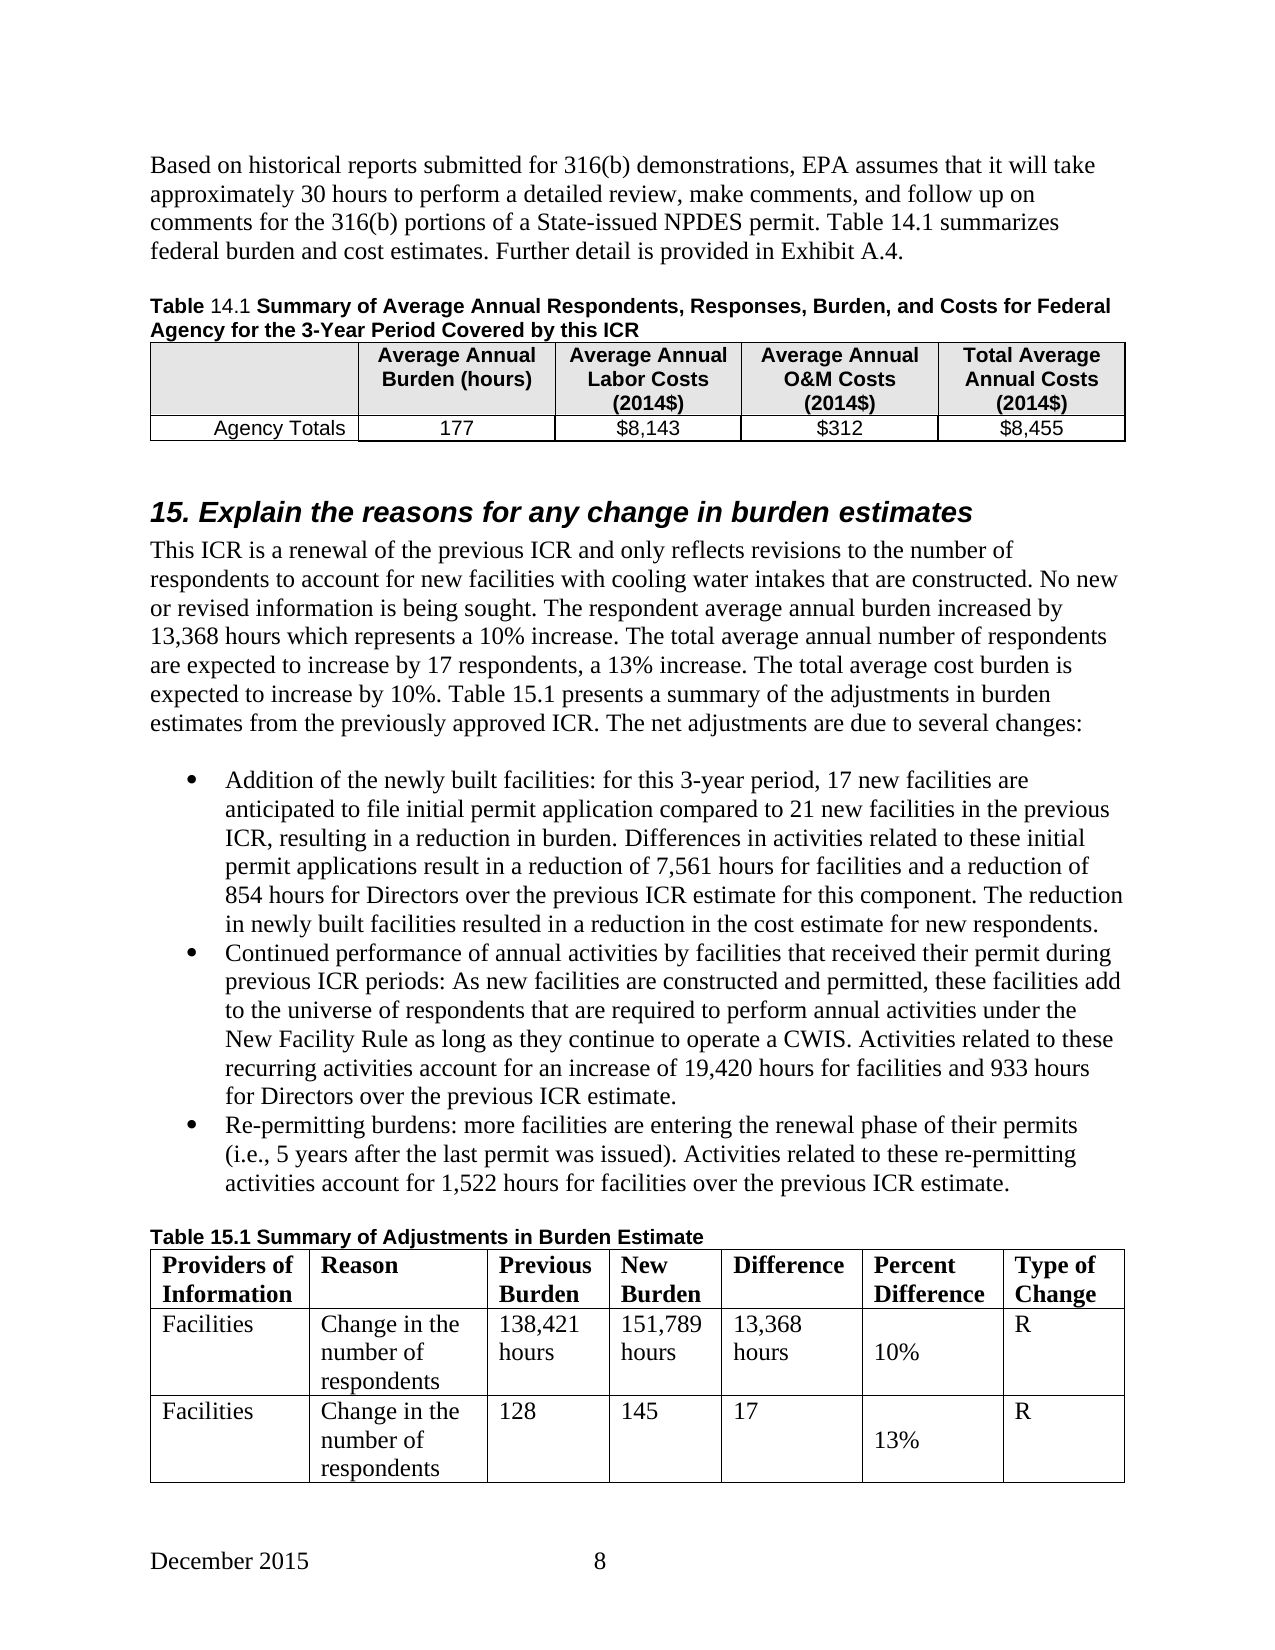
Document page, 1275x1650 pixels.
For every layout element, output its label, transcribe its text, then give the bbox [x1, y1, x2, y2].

table_header Previous Burden [488, 1250, 609, 1308]
table_cell $8,143 [556, 416, 740, 439]
list Addition of the newly built facilities: for this 3-year period, 17 new facilities are anticipated to file initial permit application compared to 21 new facilities in the previous ICR, resulting in a reduction in burden. Differences in activities related to these initial permit applications result in a reduction of 7,561 hours for facilities and a reduction of 854 hours for Directors over the previous ICR estimate for this component. The reduction in newly built facilities resulted in a reduction in the cost estimate for new respondents. [187, 765, 1125, 938]
table_cell 177 [359, 416, 554, 439]
list Continued performance of annual activities by facilities that received their permit during previous ICR periods: As new facilities are constructed and permitted, these facilities add to the universe of respondents that are required to perform annual activities under the New Facility Rule as long as they continue to operate a CWIS. Activities related to these recurring activities account for an increase of 19,420 hours for facilities and 933 hours for Directors over the previous ICR estimate. [187, 938, 1125, 1110]
table_cell 13,368 hours [722, 1309, 862, 1395]
table_cell R [1004, 1396, 1124, 1482]
table_cell 13% [863, 1396, 1003, 1482]
table_header [151, 343, 358, 414]
table_cell Agency Totals [151, 416, 358, 439]
table_header Providers of Information [151, 1250, 309, 1308]
table_header Reason [310, 1250, 487, 1308]
table_cell 145 [610, 1396, 721, 1482]
table_cell R [1004, 1309, 1124, 1395]
title Table 15.1 Summary of Adjustments in Burden Estimate [150, 1225, 1125, 1249]
title Table 14.1 Summary of Average Annual Respondents, Responses, Burden, and Costs for Federal Agency for the 3-Year Period Covered by this ICR [150, 294, 1125, 342]
text This ICR is a renewal of the previous ICR and only reflects revisions to the number of respondents to account for new facilities with cooling water intakes that are constructed. No new or revised information is being sought. The respondent average annual burden increased by 13,368 hours which represents a 10% increase. The total average annual number of respondents are expected to increase by 17 respondents, a 13% increase. The total average cost burden is expected to increase by 10%. Table 15.1 presents a summary of the adjustments in burden estimates from the previously approved ICR. The net adjustments are due to several changes: [150, 535, 1125, 736]
table_cell 151,789 hours [610, 1309, 721, 1395]
table_cell 128 [488, 1396, 609, 1482]
subtitle 15. Explain the reasons for any change in burden estimates [150, 495, 1125, 529]
table_header Average Annual Labor Costs (2014$) [556, 343, 741, 414]
table_header Average Annual O&M Costs (2014$) [742, 343, 938, 414]
table_header Average Annual Burden (hours) [359, 343, 555, 414]
table_cell Change in the number of respondents [310, 1309, 487, 1395]
table_header Difference [722, 1250, 862, 1308]
table_header Percent Difference [863, 1250, 1003, 1308]
table_cell 17 [722, 1396, 862, 1482]
table_cell $312 [742, 416, 937, 439]
table_header New Burden [610, 1250, 721, 1308]
table_cell 138,421 hours [488, 1309, 609, 1395]
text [150, 150, 1125, 265]
table_cell $8,455 [939, 416, 1124, 439]
table_cell 10% [863, 1309, 1003, 1395]
table_cell Facilities [151, 1396, 309, 1482]
list Re-permitting burdens: more facilities are entering the renewal phase of their permits (i.e., 5 years after the last permit was issued). Activities related to these re-permitting activities account for 1,522 hours for facilities over the previous ICR estimate. [187, 1110, 1125, 1196]
table_header Total Average Annual Costs (2014$) [939, 343, 1124, 414]
table_cell Change in the number of respondents [310, 1396, 487, 1482]
table_cell Facilities [151, 1309, 309, 1395]
table_header Type of Change [1004, 1250, 1124, 1308]
